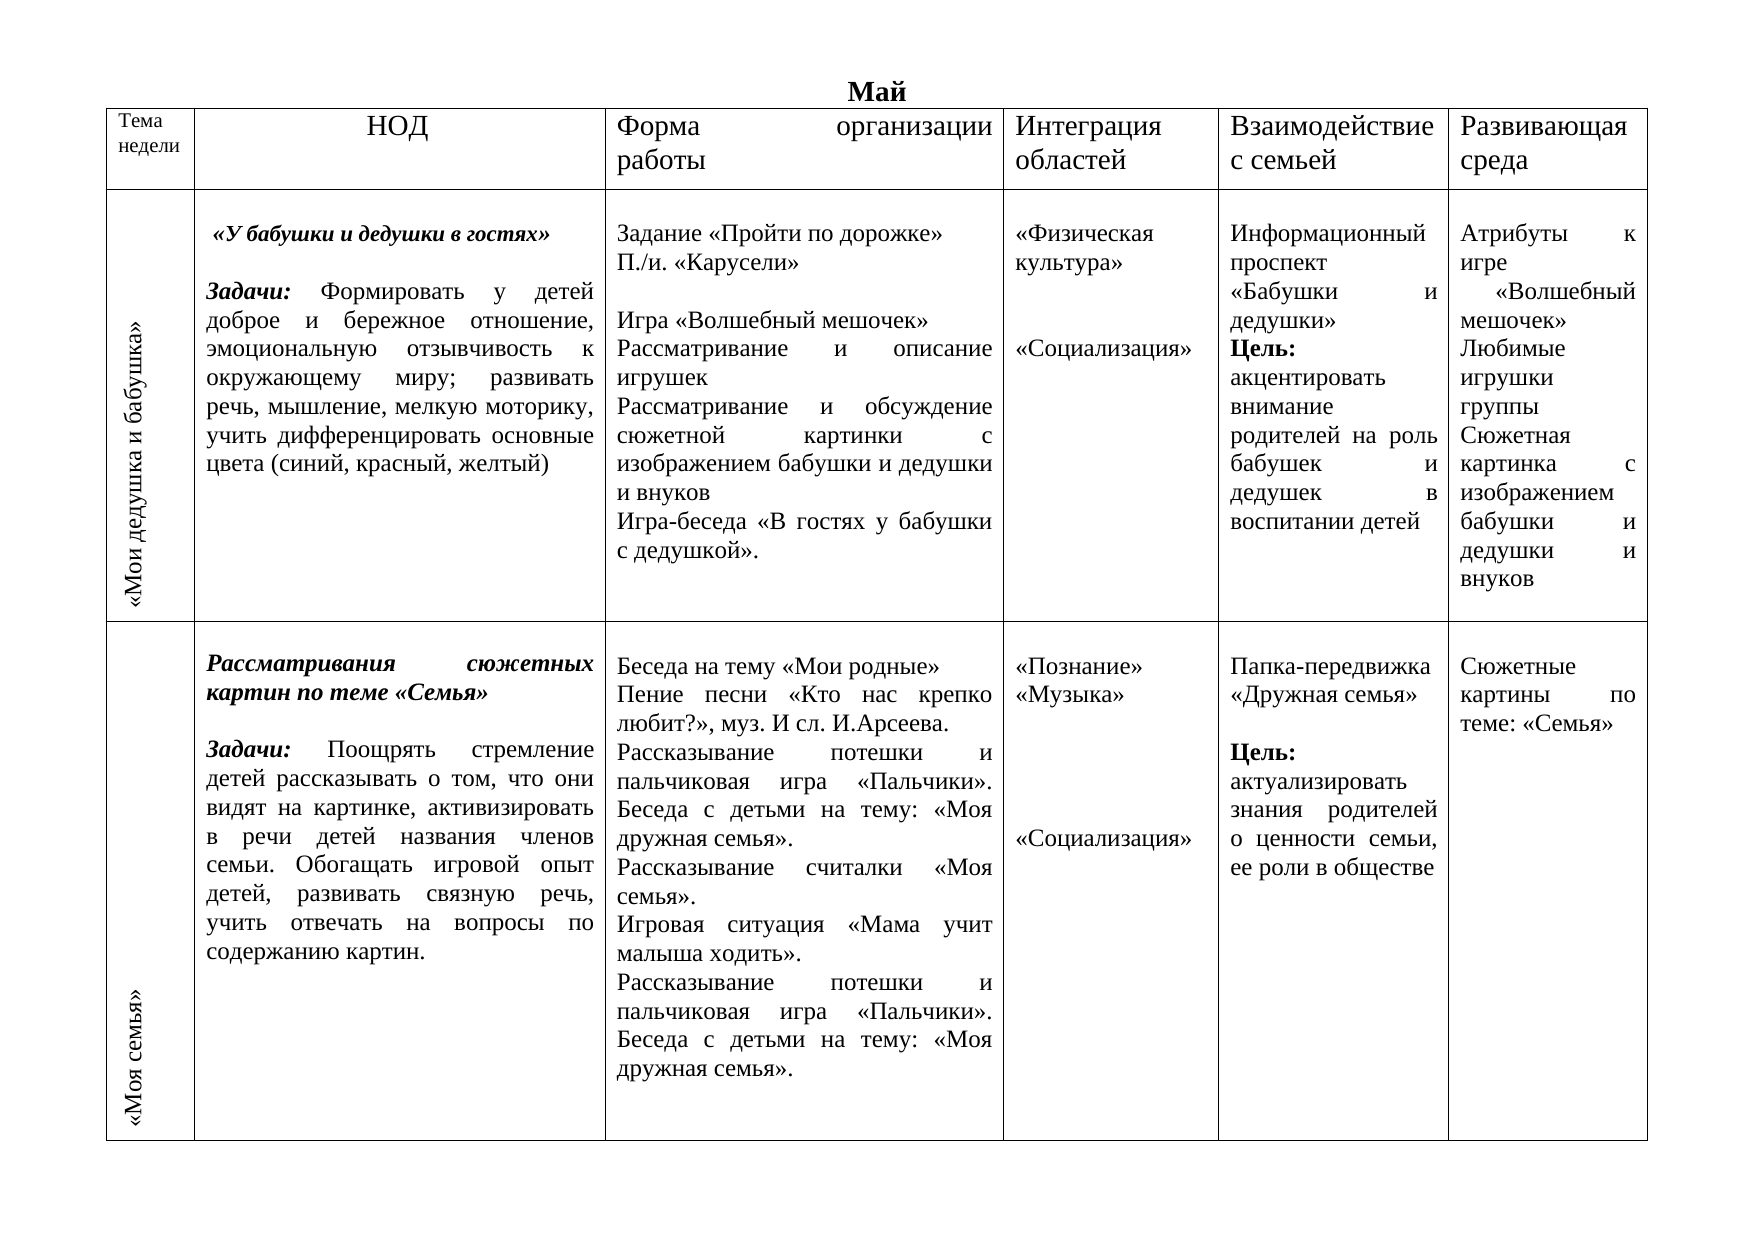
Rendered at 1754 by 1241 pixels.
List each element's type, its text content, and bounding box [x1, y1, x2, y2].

table_cell «Познание» «Музыка» «Социализация» [1004, 622, 1218, 1139]
table_header Форма организации работы [606, 109, 1003, 189]
table_cell Сюжетные картины по теме: «Семья» [1449, 622, 1647, 1139]
table_header Развивающая среда [1449, 109, 1647, 189]
text Май [118, 74, 1636, 107]
table_header Тема недели [107, 109, 194, 189]
table_cell Беседа на тему «Мои родные» Пение песни «Кто нас крепко любит?», муз. И сл. И.Арсеева. Рассказывание потешки и пальчиковая игра «Пальчики». Беседа с детьми на тему: «Моя дружная семья». Рассказывание считалки «Моя семья». Игровая ситуация «Мама учит малыша ходить». Рассказывание потешки и пальчиковая игра «Пальчики». Беседа с детьми на тему: «Моя дружная семья». [606, 622, 1003, 1139]
table_header Интеграция областей [1004, 109, 1218, 189]
table_cell Информационный проспект «Бабушки и дедушки» Цель: акцентировать внимание родителей на роль бабушек и дедушек в воспитании детей [1219, 190, 1448, 621]
table_cell Папка-передвижка «Дружная семья» Цель: актуализировать знания родителей о ценности семьи, ее роли в обществе [1219, 622, 1448, 1139]
table_header НОД [195, 109, 605, 189]
table_cell «Моя семья» [107, 622, 194, 1139]
table_cell Рассматривания сюжетных картин по теме «Семья» Задачи: Поощрять стремление детей рассказывать о том, что они видят на картинке, активизировать в речи детей названия членов семьи. Обогащать игровой опыт детей, развивать связную речь, учить отвечать на вопросы по содержанию картин. [195, 622, 605, 1139]
table_cell «У бабушки и дедушки в гостях» Задачи: Формировать у детей доброе и бережное отношение, эмоциональную отзывчивость к окружающему миру; развивать речь, мышление, мелкую моторику, учить дифференцировать основные цвета (синий, красный, желтый) [195, 190, 605, 621]
table_header Взаимодействие с семьей [1219, 109, 1448, 189]
table_cell «Мои дедушка и бабушка» [107, 190, 194, 621]
table_cell Задание «Пройти по дорожке» П./и. «Карусели» Игра «Волшебный мешочек» Рассматривание и описание игрушек Рассматривание и обсуждение сюжетной картинки с изображением бабушки и дедушки и внуков Игра-беседа «В гостях у бабушки с дедушкой». [606, 190, 1003, 621]
table_cell Атрибуты к игре «Волшебный мешочек» Любимые игрушки группы Сюжетная картинка с изображением бабушки и дедушки и внуков [1449, 190, 1647, 621]
table_cell «Физическая культура» «Социализация» [1004, 190, 1218, 621]
